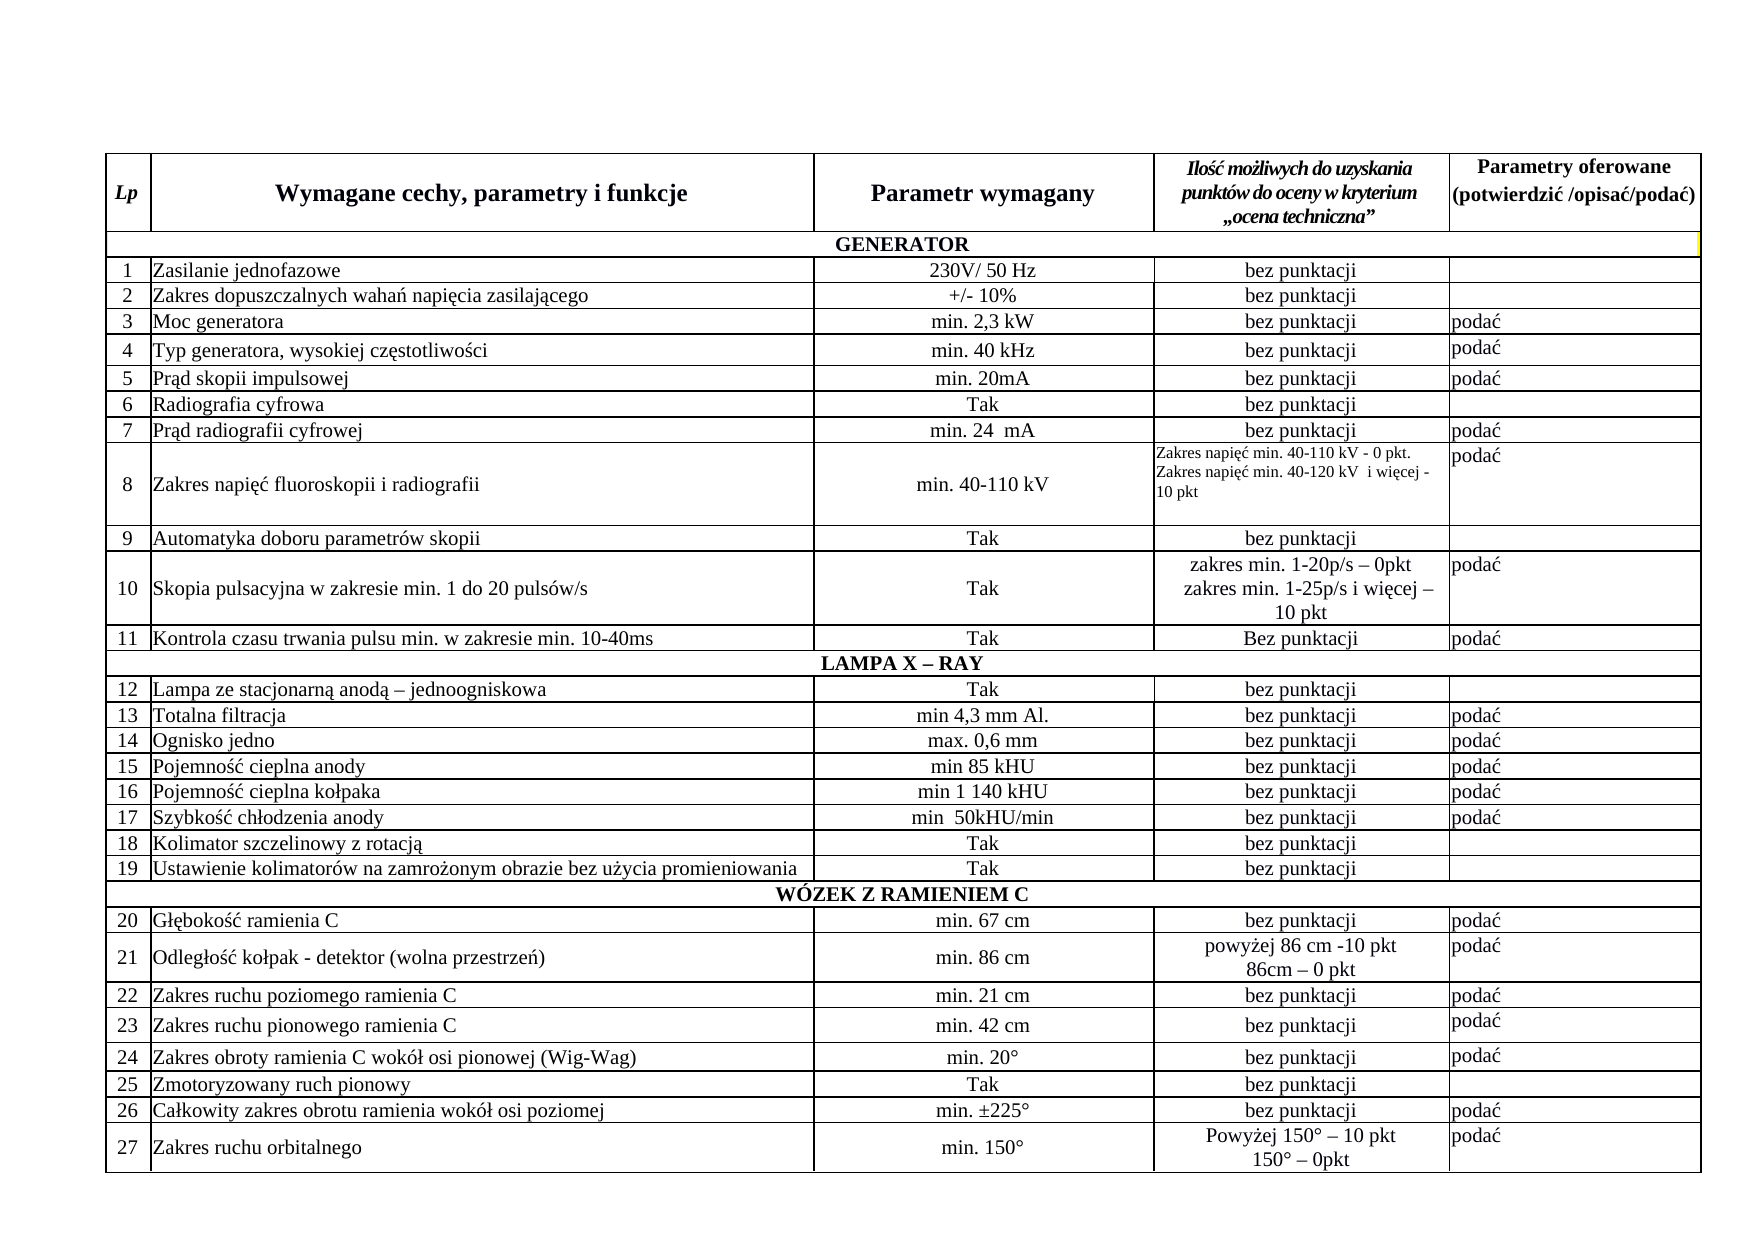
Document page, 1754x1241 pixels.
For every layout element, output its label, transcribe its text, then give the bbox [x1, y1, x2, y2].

table_cell podać [1450, 1008, 1700, 1041]
table_cell min. 86 cm [815, 933, 1153, 981]
table_cell podać [1450, 443, 1700, 525]
table_cell podać [1450, 335, 1700, 365]
table_cell 27 [107, 1123, 150, 1171]
table_cell podać [1450, 1123, 1700, 1171]
table_cell Zakres obroty ramienia C wokół osi pionowej (Wig-Wag) [152, 1043, 813, 1070]
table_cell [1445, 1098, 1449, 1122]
table_cell min. 42 cm [815, 1008, 1153, 1041]
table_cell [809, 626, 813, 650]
table_cell 24 [107, 1043, 150, 1070]
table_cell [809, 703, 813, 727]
table_header Parametr wymagany [815, 154, 1153, 231]
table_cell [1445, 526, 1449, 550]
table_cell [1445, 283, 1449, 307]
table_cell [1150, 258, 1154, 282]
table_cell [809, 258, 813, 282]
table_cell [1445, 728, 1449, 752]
table_cell bez punktacji [1155, 335, 1449, 365]
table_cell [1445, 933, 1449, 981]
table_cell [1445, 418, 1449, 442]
table_cell podać [1450, 552, 1700, 624]
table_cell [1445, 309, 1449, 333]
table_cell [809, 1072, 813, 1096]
table_header Lp [107, 154, 150, 231]
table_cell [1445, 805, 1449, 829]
table_cell Zakres ruchu pionowego ramienia C [152, 1008, 813, 1041]
table_cell Skopia pulsacyjna w zakresie min. 1 do 20 pulsów/s [152, 552, 813, 624]
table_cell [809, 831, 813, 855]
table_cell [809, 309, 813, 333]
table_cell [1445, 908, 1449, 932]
table_header Ilość możliwych do uzyskania punktów do oceny w kryterium „ocena techniczna” [1155, 154, 1449, 231]
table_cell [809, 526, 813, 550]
table_cell Typ generatora, wysokiej częstotliwości [152, 335, 813, 365]
table_cell Odległość kołpak - detektor (wolna przestrzeń) [152, 933, 813, 981]
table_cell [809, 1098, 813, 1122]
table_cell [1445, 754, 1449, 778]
table_cell podać [1450, 1043, 1700, 1070]
table_cell 8 [107, 443, 150, 525]
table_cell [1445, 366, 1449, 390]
table_header Parametry oferowane (potwierdzić /opisać/podać) [1450, 154, 1700, 231]
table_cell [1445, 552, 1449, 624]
table_cell 4 [107, 335, 150, 365]
table_header Wymagane cechy, parametry i funkcje [152, 154, 813, 231]
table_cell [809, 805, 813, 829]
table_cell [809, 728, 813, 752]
table_cell 21 [107, 933, 150, 981]
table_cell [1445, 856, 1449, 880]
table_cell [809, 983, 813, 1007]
table_cell min. 40-110 kV [815, 443, 1153, 525]
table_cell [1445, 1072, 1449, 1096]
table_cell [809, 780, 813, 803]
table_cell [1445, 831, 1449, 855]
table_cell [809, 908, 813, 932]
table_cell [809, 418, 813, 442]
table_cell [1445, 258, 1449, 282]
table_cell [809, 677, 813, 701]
table_cell Zakres napięć fluoroskopii i radiografii [152, 443, 813, 525]
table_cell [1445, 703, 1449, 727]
table_cell podać [1450, 933, 1700, 981]
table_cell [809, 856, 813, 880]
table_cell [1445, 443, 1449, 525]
table_cell bez punktacji [1155, 1008, 1449, 1041]
table_cell 23 [107, 1008, 150, 1041]
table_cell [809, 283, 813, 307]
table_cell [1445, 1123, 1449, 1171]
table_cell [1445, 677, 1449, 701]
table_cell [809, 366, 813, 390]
table_cell min. 150° [815, 1123, 1153, 1171]
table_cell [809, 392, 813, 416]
table_cell min. 20° [815, 1043, 1153, 1070]
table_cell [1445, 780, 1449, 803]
table_cell bez punktacji [1155, 1043, 1449, 1070]
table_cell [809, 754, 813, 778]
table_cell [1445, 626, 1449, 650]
table_cell 10 [107, 552, 150, 624]
table_cell Zakres ruchu orbitalnego [152, 1123, 813, 1171]
table_cell min. 40 kHz [815, 335, 1153, 365]
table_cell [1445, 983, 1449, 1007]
table_cell Tak [815, 552, 1153, 624]
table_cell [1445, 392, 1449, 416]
